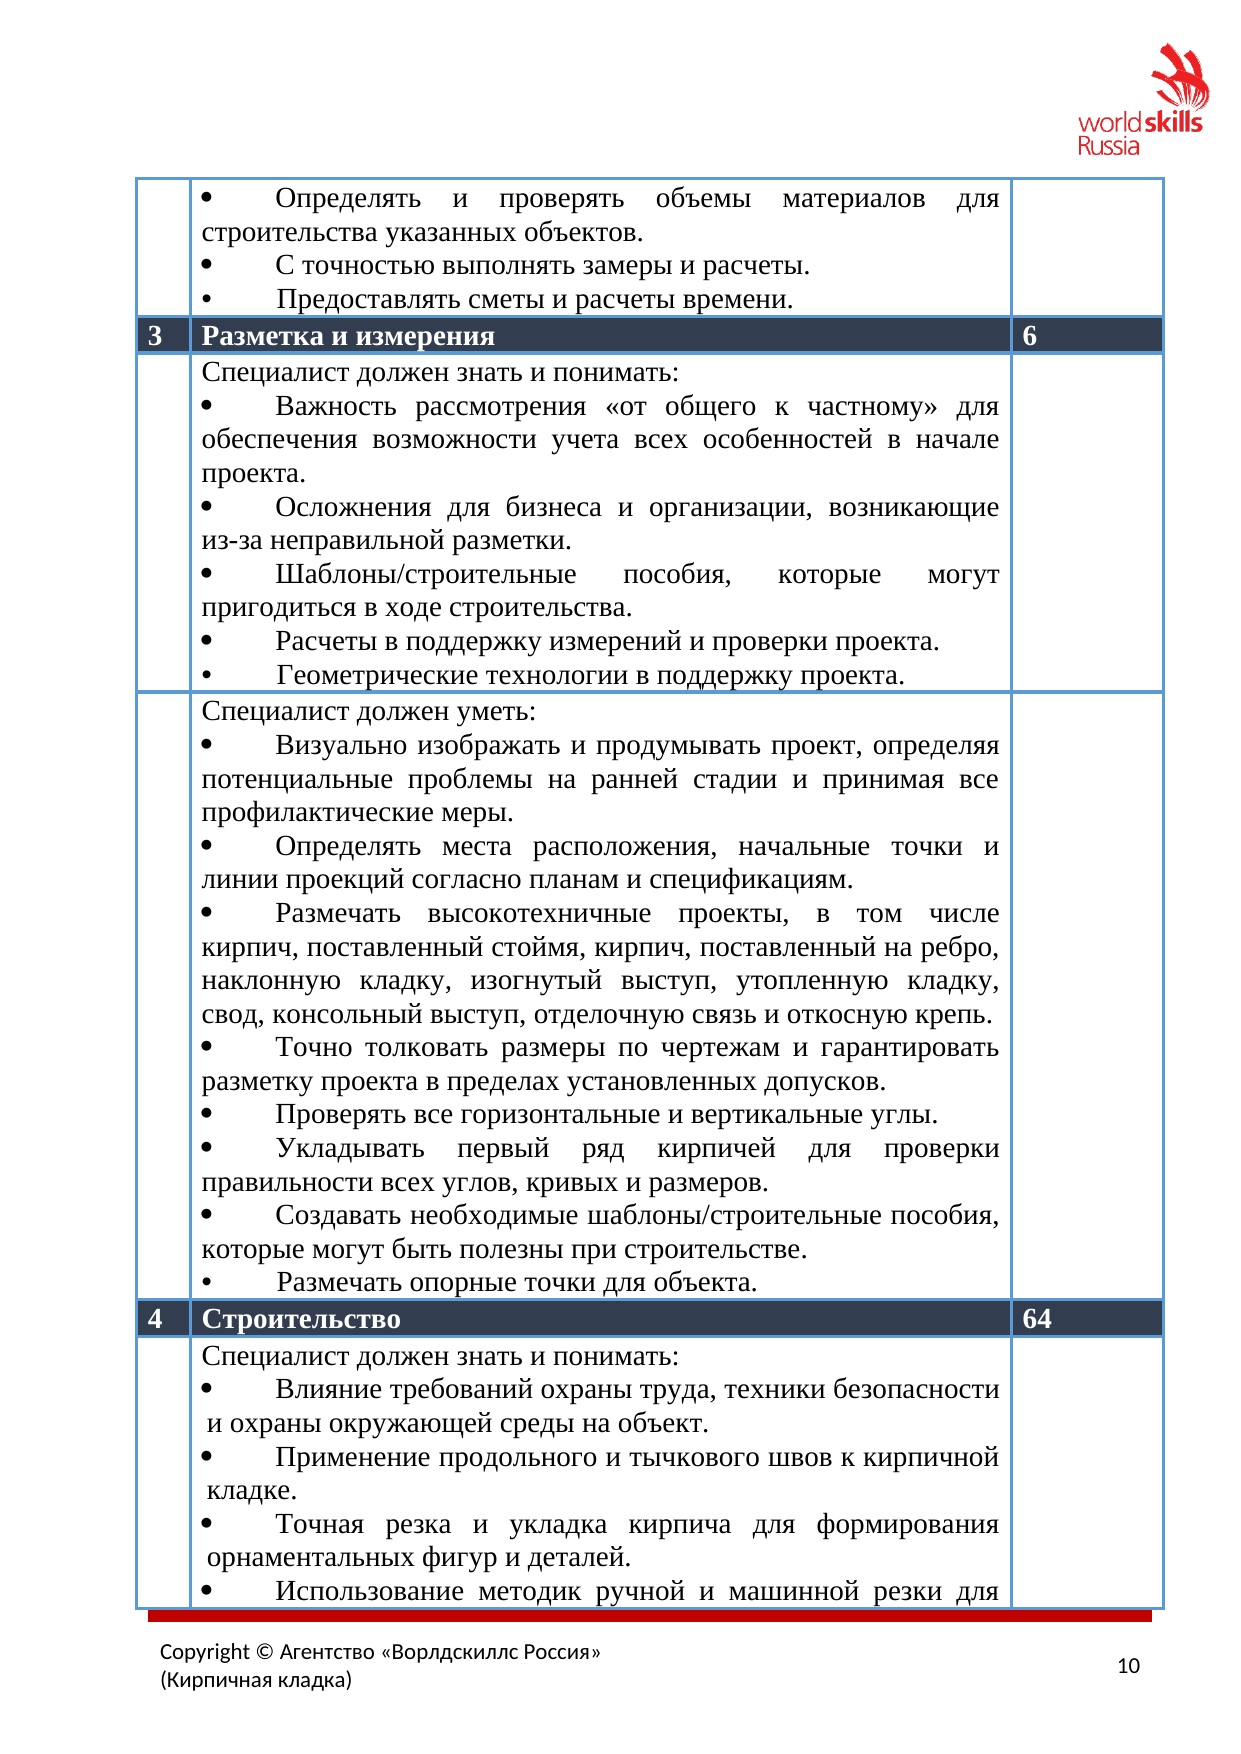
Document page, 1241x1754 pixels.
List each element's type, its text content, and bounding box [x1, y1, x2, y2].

table_cell [138, 694, 189, 1298]
table_cell [138, 355, 189, 690]
table_cell [1013, 694, 1162, 1298]
table_cell [138, 180, 189, 315]
table_cell 4 [138, 1301, 189, 1335]
table_cell [138, 1338, 189, 1607]
table_cell [1013, 1338, 1162, 1607]
table_cell Строительство [192, 1301, 1010, 1335]
picture [1078, 42, 1235, 155]
table_cell [1013, 180, 1162, 315]
table_cell 6 [1013, 318, 1162, 351]
table_cell 3 [138, 318, 189, 351]
table_cell Специалист должен уметь: Визуально изображать и продумывать проект, определяя потенциальные проблемы на ранней стадии и принимая все профилактические меры. Определять места расположения, начальные точки и линии проекций согласно планам и спецификациям. Размечать высокотехничные проекты, в том числе кирпич, поставленный стоймя, кирпич, поставленный на ребро, наклонную кладку, изогнутый выступ, утопленную кладку, свод, консольный выступ, отделочную связь и откосную крепь. Точно толковать размеры по чертежам и гарантировать разметку проекта в пределах установленных допусков. Проверять все горизонтальные и вертикальные углы. Укладывать первый ряд кирпичей для проверки правильности всех углов, кривых и размеров. Создавать необходимые шаблоны/строительные пособия, которые могут быть полезны при строительстве. Размечать опорные точки для объекта. [192, 694, 1010, 1298]
table_cell 64 [1013, 1301, 1162, 1335]
table_cell Специалист должен знать и понимать: Важность рассмотрения «от общего к частному» для обеспечения возможности учета всех особенностей в начале проекта. Осложнения для бизнеса и организации, возникающие из-за неправильной разметки. Шаблоны/строительные пособия, которые могут пригодиться в ходе строительства. Расчеты в поддержку измерений и проверки проекта. Геометрические технологии в поддержку проекта. [192, 355, 1010, 690]
table_cell Разметка и измерения [192, 318, 1010, 351]
table_cell [1013, 355, 1162, 690]
